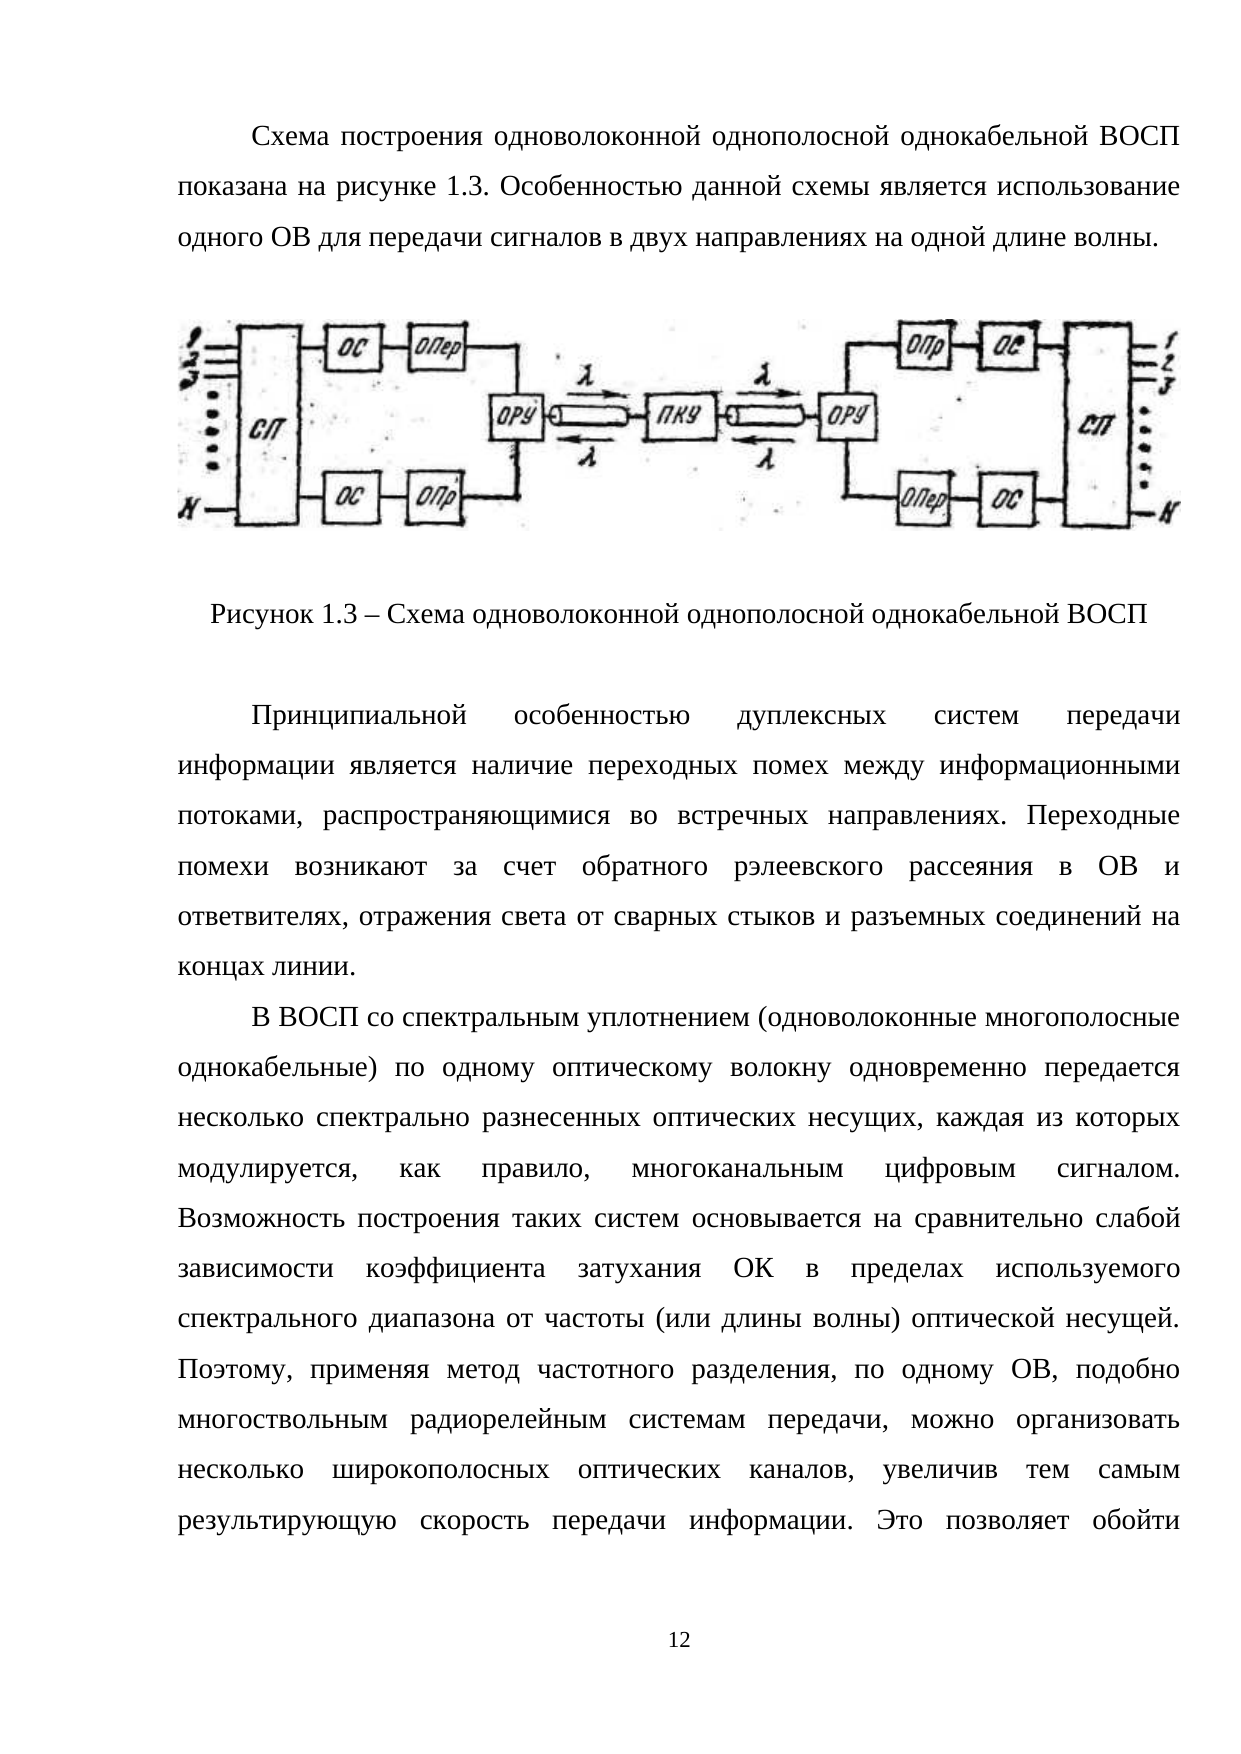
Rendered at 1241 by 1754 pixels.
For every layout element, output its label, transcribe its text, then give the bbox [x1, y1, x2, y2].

picture [177, 319, 1181, 531]
text Рисунок 1.3 – Схема одноволоконной однополосной однокабельной ВОСП [177, 596, 1181, 630]
text Схема построения одноволоконной однополосной однокабельной ВОСП показана на рисунке 1.3. Особенностью данной схемы является использование одного ОВ для передачи сигналов в двух направлениях на одной длине волны. [177, 118, 1181, 252]
text Принципиальной особенностью дуплексных систем передачи информации является наличие переходных помех между информационными потоками, распространяющимися во встречных направлениях. Переходные помехи возникают за счет обратного рэлеевского рассеяния в ОВ и ответвителях, отражения света от сварных стыков и разъемных соединений на концах линии. [177, 697, 1181, 982]
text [177, 999, 1181, 1535]
